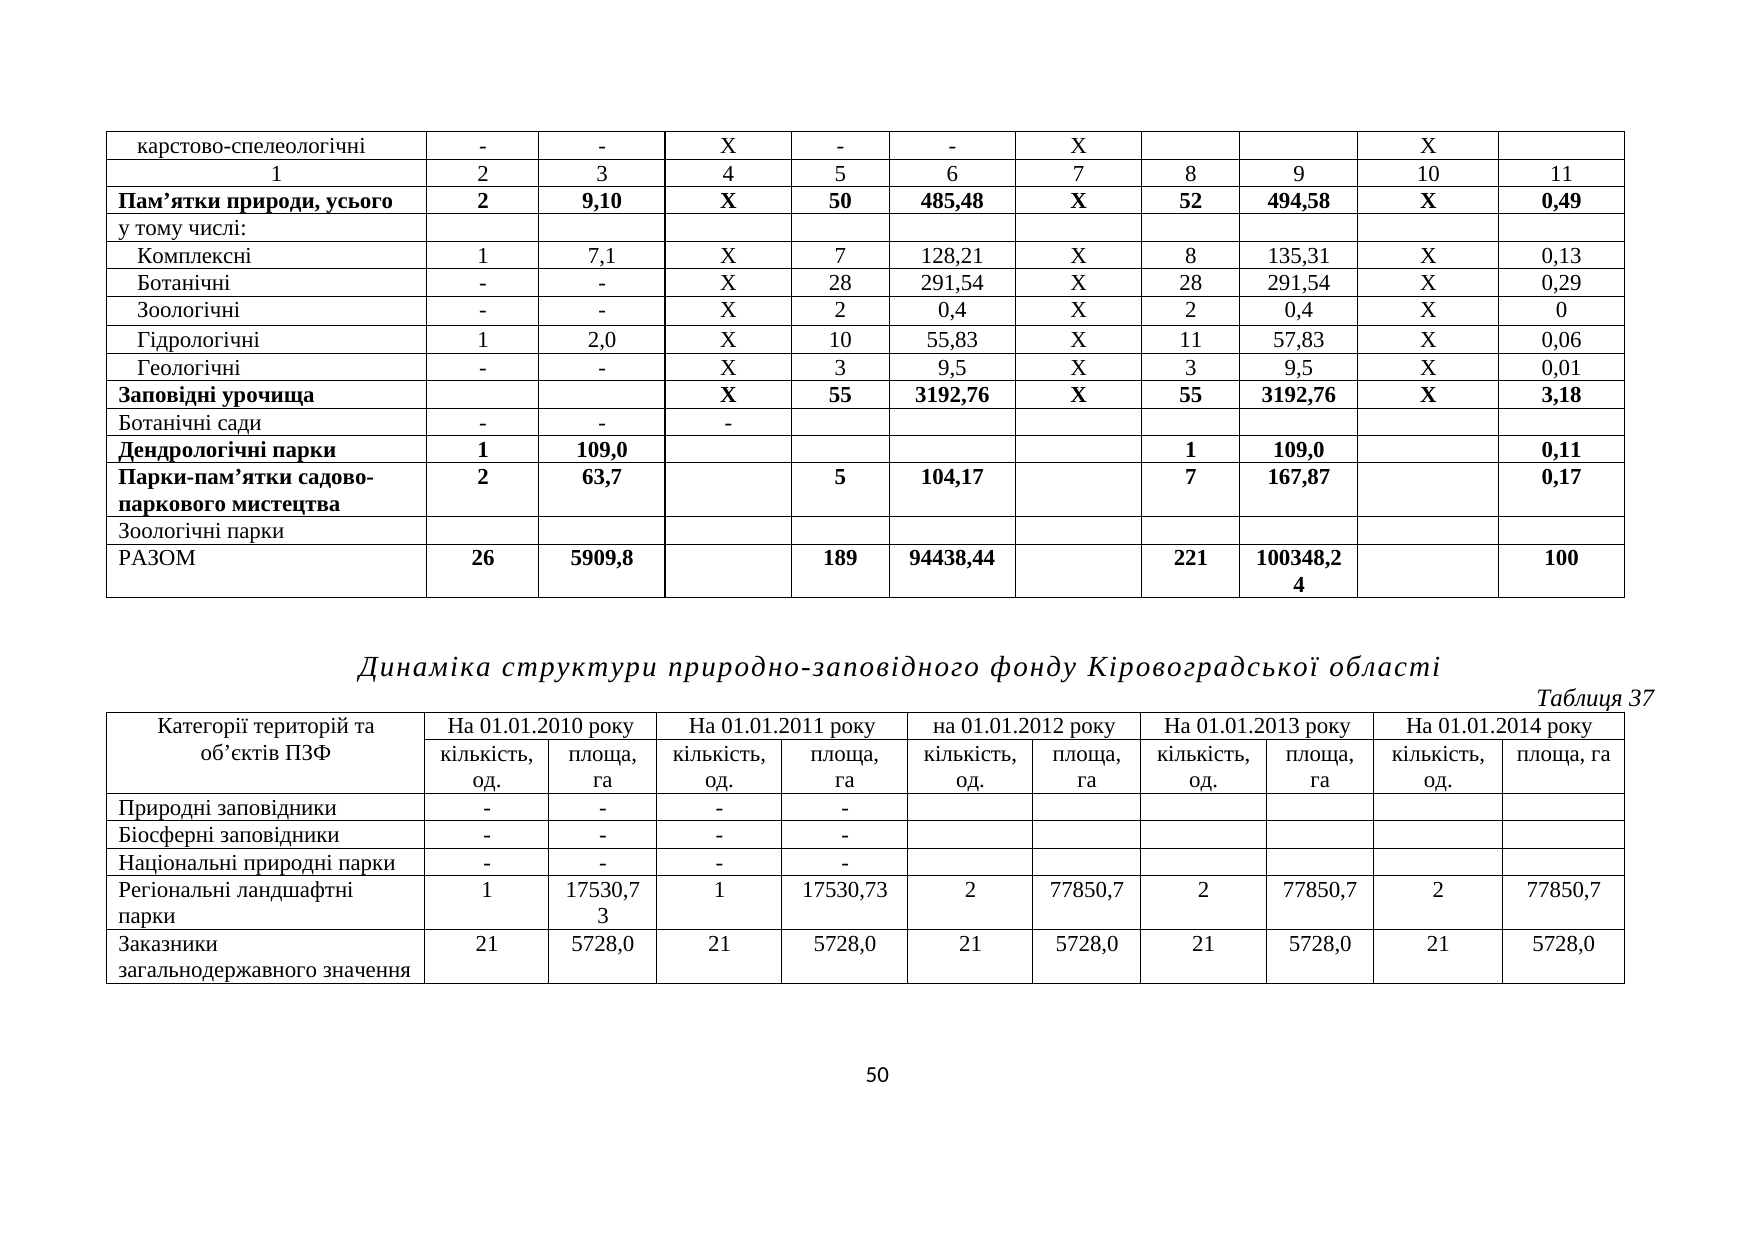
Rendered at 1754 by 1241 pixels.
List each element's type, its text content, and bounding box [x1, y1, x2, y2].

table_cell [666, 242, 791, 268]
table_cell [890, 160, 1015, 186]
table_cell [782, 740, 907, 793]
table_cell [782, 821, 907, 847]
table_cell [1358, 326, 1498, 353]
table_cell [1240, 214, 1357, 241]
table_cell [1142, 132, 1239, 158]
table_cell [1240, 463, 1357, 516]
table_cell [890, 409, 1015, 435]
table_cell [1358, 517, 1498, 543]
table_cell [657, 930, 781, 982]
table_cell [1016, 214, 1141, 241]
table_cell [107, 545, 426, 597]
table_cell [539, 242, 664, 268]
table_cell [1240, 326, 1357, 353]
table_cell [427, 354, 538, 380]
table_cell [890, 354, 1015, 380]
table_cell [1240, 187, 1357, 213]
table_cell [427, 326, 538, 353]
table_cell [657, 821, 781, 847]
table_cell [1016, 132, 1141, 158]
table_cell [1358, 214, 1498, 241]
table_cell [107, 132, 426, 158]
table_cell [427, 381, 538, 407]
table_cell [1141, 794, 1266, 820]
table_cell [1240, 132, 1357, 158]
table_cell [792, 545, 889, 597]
text Динаміка структури природно-заповідного фонду Кіровоградської області [118, 649, 1683, 683]
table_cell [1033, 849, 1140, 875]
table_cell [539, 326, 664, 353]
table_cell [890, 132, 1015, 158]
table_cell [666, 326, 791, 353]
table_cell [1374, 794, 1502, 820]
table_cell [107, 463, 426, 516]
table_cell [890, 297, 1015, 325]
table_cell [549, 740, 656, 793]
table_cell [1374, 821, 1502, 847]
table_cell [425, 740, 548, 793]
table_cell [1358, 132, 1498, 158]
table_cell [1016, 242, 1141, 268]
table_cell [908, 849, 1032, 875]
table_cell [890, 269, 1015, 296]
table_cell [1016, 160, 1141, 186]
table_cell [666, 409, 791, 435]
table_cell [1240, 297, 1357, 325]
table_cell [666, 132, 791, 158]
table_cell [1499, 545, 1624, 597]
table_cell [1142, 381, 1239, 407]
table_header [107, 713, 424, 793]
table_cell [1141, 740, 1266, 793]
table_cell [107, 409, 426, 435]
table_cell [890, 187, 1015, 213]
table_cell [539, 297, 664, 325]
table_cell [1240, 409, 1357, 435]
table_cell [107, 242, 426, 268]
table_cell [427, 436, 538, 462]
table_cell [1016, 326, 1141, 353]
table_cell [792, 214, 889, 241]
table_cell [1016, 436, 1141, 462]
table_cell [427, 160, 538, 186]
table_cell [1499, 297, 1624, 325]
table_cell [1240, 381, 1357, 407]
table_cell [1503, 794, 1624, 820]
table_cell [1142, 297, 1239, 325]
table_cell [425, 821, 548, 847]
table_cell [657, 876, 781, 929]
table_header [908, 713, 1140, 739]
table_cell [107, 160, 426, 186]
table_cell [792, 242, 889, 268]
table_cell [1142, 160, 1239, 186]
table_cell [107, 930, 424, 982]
text Таблиця 37 [487, 683, 1654, 712]
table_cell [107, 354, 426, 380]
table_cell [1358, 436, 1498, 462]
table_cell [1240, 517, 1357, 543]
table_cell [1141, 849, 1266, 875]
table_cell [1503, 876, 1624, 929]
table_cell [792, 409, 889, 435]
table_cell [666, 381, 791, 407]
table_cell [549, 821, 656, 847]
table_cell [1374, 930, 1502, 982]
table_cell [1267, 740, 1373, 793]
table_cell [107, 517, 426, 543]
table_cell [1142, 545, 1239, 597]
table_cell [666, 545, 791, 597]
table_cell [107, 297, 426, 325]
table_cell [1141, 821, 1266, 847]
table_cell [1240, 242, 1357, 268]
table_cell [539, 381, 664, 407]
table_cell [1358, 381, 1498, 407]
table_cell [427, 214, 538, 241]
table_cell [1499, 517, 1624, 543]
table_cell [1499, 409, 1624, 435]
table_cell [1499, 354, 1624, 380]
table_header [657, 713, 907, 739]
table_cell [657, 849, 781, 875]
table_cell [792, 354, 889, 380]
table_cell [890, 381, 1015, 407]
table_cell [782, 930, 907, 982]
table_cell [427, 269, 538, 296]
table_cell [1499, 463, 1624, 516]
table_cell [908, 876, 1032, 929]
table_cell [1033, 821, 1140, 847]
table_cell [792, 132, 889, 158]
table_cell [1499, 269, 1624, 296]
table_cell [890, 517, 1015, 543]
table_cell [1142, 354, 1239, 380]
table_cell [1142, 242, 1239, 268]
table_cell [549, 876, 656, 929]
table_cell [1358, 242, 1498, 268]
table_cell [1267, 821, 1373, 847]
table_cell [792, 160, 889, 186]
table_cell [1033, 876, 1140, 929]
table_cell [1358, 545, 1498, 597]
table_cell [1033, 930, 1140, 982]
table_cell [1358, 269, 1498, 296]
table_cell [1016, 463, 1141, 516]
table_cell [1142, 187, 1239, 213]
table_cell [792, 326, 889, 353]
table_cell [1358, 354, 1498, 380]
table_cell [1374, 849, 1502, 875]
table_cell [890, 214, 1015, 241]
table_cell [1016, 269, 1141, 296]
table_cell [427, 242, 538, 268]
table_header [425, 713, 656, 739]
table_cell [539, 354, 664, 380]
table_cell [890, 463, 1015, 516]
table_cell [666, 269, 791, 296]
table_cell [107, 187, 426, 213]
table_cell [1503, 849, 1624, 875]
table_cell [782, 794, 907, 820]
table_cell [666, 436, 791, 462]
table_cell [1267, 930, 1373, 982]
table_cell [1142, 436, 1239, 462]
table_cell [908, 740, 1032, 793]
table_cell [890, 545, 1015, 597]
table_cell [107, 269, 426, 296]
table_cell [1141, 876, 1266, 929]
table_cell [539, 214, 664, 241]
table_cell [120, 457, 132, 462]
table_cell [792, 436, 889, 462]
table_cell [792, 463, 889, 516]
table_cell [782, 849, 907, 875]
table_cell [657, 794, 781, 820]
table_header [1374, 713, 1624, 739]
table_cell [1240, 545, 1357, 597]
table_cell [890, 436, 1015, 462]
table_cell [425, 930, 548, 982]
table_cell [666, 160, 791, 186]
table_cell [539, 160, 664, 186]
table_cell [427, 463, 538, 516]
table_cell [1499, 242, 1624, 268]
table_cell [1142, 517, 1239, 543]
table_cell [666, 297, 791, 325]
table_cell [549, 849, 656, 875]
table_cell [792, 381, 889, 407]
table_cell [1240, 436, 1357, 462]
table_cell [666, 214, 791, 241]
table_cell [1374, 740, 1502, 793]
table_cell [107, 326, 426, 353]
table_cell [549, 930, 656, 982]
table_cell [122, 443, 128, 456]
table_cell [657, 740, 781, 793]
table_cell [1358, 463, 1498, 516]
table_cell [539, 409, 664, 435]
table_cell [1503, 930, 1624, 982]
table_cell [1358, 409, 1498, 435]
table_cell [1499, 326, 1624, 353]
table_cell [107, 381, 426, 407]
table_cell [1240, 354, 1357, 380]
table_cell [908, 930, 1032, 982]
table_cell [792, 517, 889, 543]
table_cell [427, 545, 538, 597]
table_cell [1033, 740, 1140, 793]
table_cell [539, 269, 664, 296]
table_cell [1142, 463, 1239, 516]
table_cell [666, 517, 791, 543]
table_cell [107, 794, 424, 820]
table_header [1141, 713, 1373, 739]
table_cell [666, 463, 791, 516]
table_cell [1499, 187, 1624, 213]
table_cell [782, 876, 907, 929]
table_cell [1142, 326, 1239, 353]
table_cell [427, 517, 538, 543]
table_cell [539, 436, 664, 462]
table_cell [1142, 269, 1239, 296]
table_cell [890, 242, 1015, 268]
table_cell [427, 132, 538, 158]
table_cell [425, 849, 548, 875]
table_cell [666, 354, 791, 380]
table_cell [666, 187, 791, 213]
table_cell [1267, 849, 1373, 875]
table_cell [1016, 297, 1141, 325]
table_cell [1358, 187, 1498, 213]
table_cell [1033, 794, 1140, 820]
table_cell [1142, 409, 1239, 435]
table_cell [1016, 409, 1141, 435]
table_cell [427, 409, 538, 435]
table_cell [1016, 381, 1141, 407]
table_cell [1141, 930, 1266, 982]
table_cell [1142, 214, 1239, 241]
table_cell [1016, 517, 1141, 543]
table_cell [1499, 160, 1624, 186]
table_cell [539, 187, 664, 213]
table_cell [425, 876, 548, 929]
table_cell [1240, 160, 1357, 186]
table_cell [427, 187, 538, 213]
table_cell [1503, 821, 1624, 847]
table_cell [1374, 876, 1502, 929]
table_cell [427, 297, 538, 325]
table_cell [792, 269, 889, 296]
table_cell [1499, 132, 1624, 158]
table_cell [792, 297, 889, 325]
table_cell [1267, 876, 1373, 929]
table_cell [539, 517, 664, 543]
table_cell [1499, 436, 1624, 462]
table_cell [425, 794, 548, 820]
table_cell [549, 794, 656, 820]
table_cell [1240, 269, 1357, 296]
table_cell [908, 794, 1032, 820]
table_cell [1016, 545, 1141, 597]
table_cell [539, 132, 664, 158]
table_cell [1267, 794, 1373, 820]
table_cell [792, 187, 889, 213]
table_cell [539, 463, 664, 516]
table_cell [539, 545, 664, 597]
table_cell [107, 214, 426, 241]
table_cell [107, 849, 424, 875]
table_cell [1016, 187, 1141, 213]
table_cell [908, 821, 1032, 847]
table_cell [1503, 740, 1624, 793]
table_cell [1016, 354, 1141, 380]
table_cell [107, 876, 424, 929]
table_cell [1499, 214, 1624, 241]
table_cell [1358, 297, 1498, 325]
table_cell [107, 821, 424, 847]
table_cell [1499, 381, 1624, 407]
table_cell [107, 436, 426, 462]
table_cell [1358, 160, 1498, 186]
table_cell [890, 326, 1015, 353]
